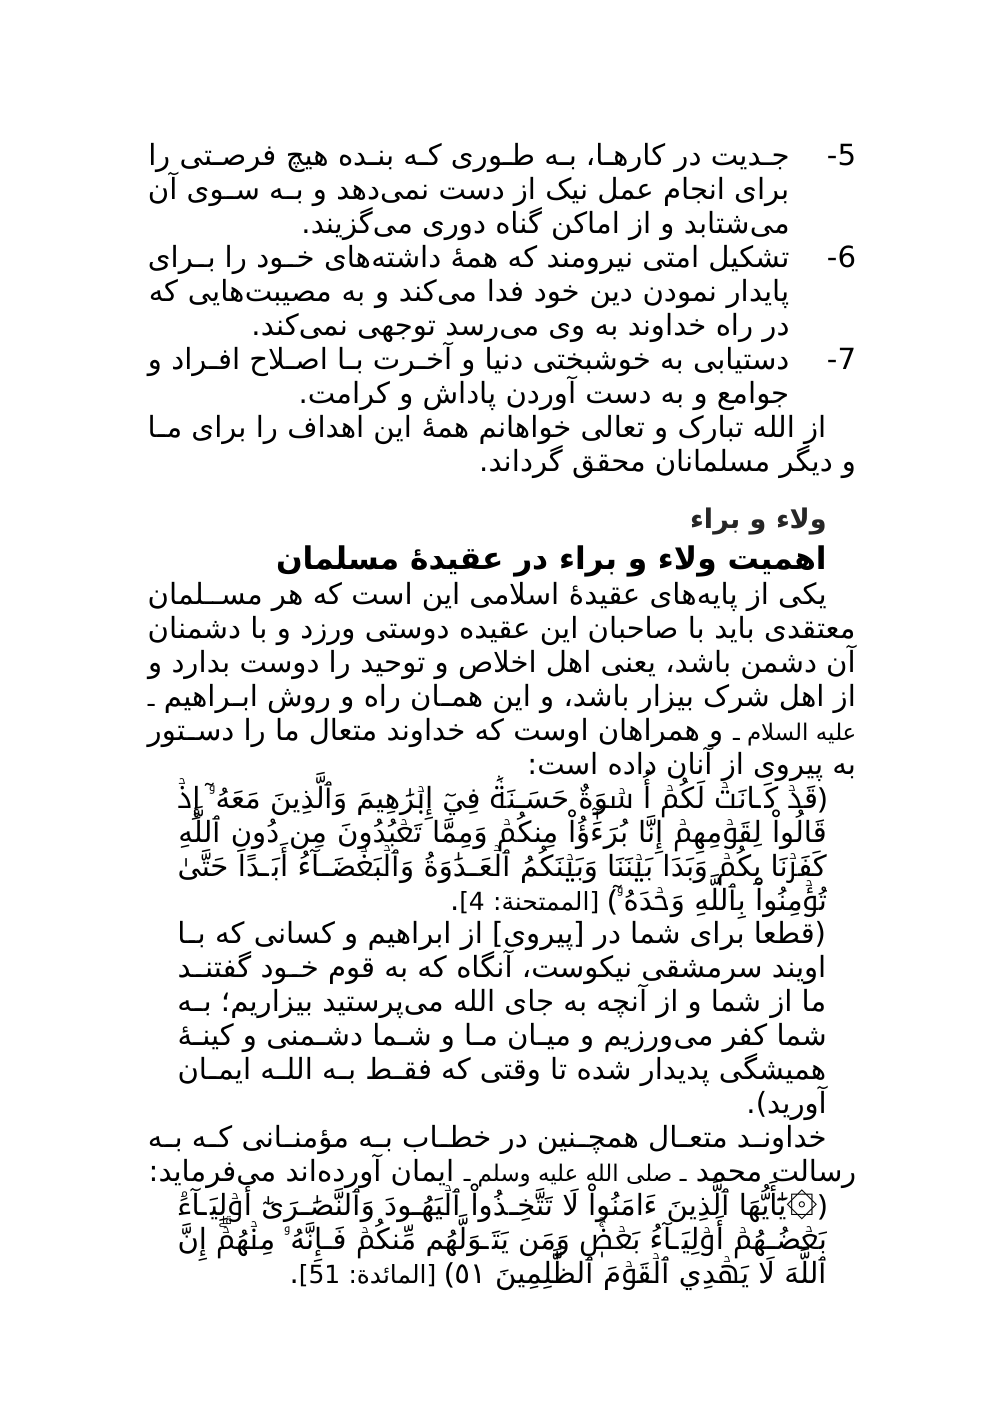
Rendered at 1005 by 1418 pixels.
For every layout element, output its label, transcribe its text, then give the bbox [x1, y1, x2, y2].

list جدیت در کارها، به طوری که بنده هیچ فرصتی را برای انجام عمل نیک از دست نمی‌دهد و به سوی آن می‌شتابد و از اماکن گناه دوری می‌گزیند. [148, 138, 827, 240]
text ﴿قَدۡ كَانَتۡ لَكُمۡ أُسۡوَةٌ حَسَنَةٞ فِيٓ إِبۡرَٰهِيمَ وَٱلَّذِينَ مَعَهُۥٓ إِذۡ قَالُواْ لِقَوۡمِهِمۡ إِنَّا بُرَءَٰٓؤُاْ مِنكُمۡ وَمِمَّا تَعۡبُدُونَ مِن دُونِ ٱللَّهِ كَفَرۡنَا بِكُمۡ وَبَدَا بَيۡنَنَا وَبَيۡنَكُمُ ٱلۡعَدَٰوَةُ وَٱلۡبَغۡضَآءُ أَبَدًا حَتَّىٰ تُؤۡمِنُواْ بِٱللَّهِ وَحۡدَهُۥٓ﴾ [الممتحنة: 4]. [177, 781, 827, 917]
text یکی از پایه‌های عقیدۀ اسلامی این است که هر مسلمان معتقدی باید با صاحبان این عقیده دوستی ورزد و با دشمنان آن دشمن باشد، یعنی اهل اخلاص و توحید را دوست بدارد و از اهل شرک بیزار باشد، و این همان راه و روش ابراهیم ـ علیه السلام ـ و همراهان اوست که خداوند متعال ما را دستور به پیروی از آنان داده است: [148, 577, 856, 781]
list تشکیل امتی نیرومند که همۀ داشته‌های خود را برای پایدار نمودن دین خود فدا می‌کند و به مصیبت‌هایی که در راه خداوند به وی می‌رسد توجهی نمی‌کند. [148, 240, 827, 342]
text ﴿۞يَٰٓأَيُّهَا ٱلَّذِينَ ءَامَنُواْ لَا تَتَّخِذُواْ ٱلۡيَهُودَ وَٱلنَّصَٰرَىٰٓ أَوۡلِيَآءَۘ بَعۡضُهُمۡ أَوۡلِيَآءُ بَعۡضٖۚ وَمَن يَتَوَلَّهُم مِّنكُمۡ فَإِنَّهُۥ مِنۡهُمۡۗ إِنَّ ٱللَّهَ لَا يَهۡدِي ٱلۡقَوۡمَ ٱلظَّٰلِمِينَ ٥١﴾ [المائدة: 51]. [177, 1188, 827, 1290]
text خداوند متعال همچنین در خطاب به مؤمنانی که به رسالت محمد ـ صلی الله علیه وسلم ـ ایمان آورده‌اند می‌فرماید: [148, 1121, 856, 1188]
text از الله تبارک و تعالی خواهانم همۀ این اهداف را برای ما و دیگر مسلمانان محقق گرداند. [148, 410, 856, 478]
text ولاء و براء [148, 503, 827, 535]
list دستیابی به خوشبختی دنیا و آخرت با اصلاح افراد و جوامع و به دست آوردن پاداش و کرامت. [148, 342, 827, 410]
text (قطعا برای شما در [پیروی] از ابراهیم و کسانی که با اویند سرمشقی نیکوست، آنگاه که به قوم خود گفتند ما از شما و از آنچه به جای الله می‌پرستید بیزاریم؛ به شما کفر می‌ورزیم و میان ما و شما دشمنی و کینۀ همیشگی پدیدار شده تا وقتی که فقط به الله ایمان آورید). [177, 917, 827, 1121]
text اهمیت ولاء و براء در عقیدۀ مسلمان [148, 541, 827, 577]
